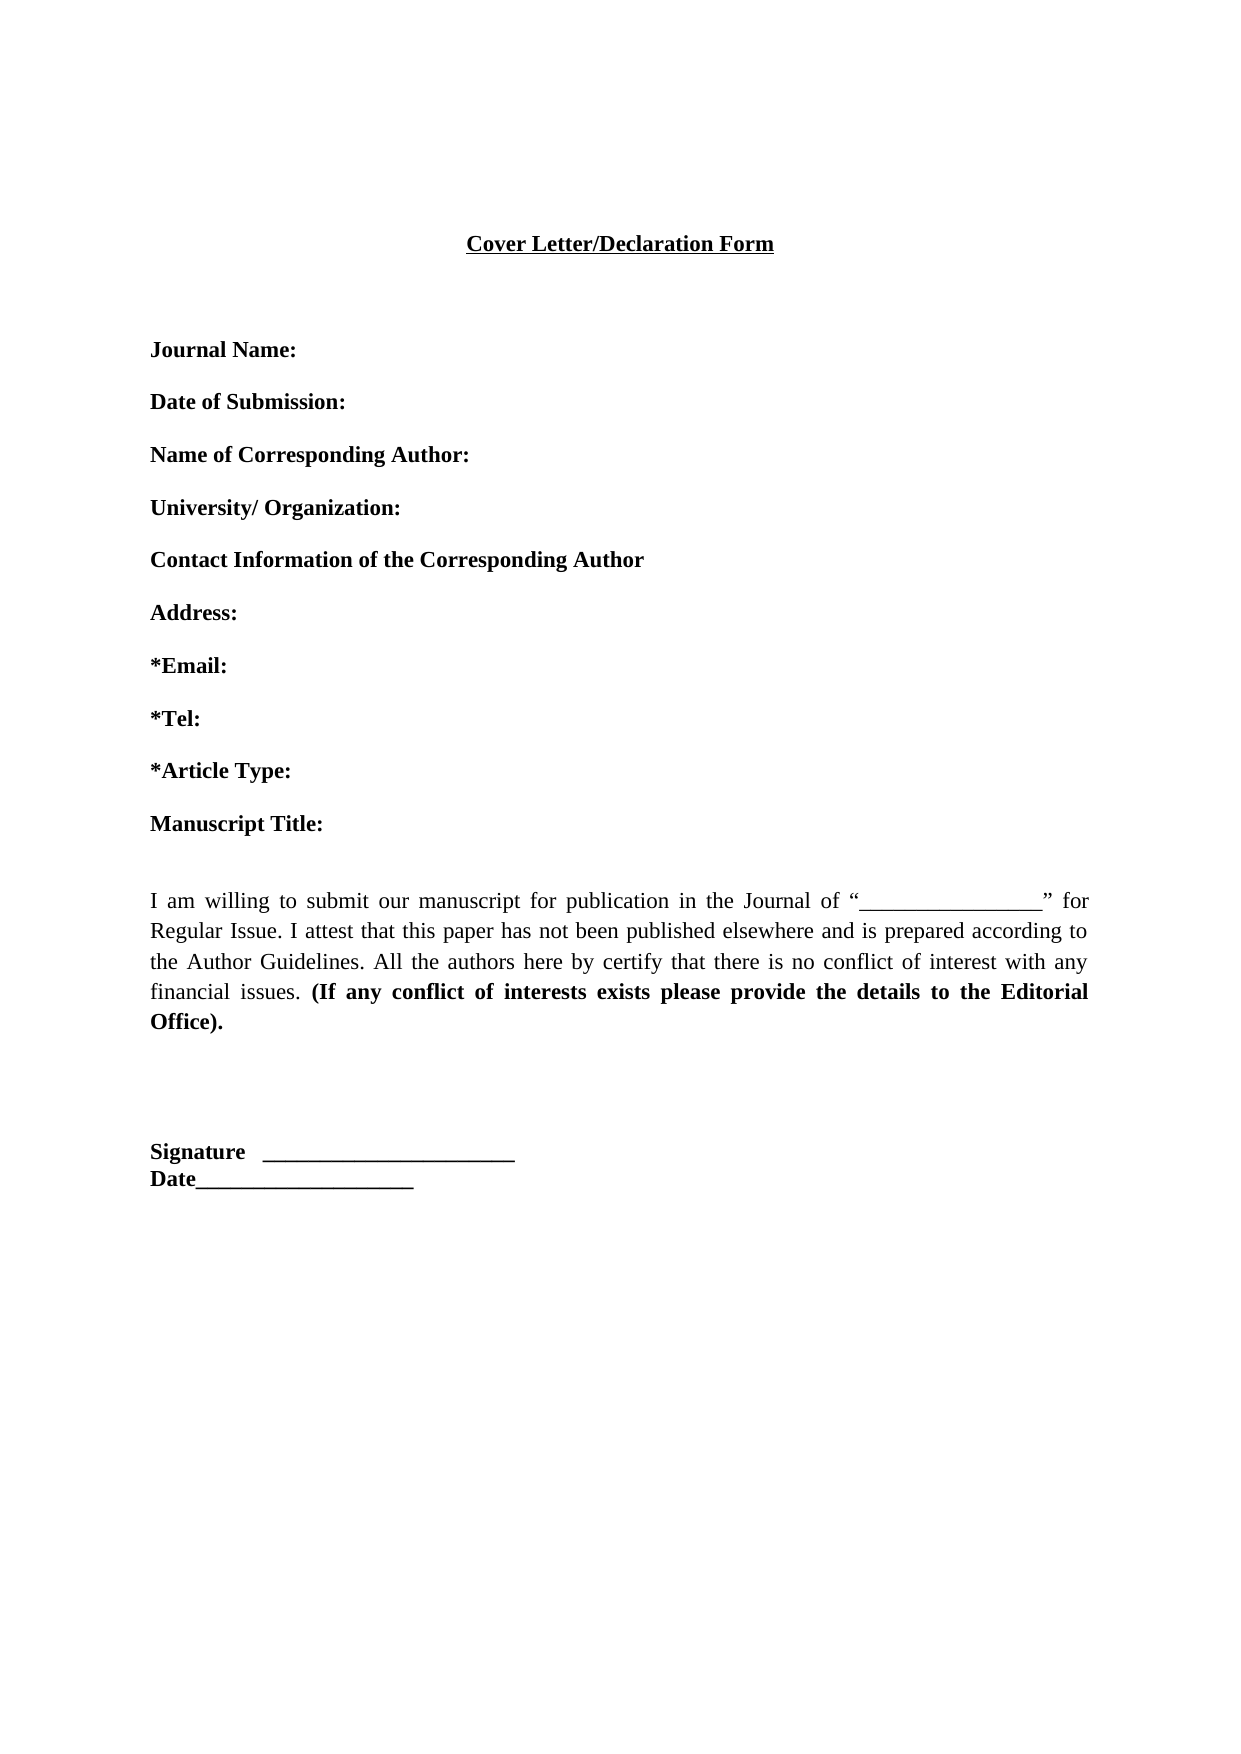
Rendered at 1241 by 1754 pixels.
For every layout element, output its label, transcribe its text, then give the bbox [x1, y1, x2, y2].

text Cover Letter/Declaration Form [150, 230, 1090, 257]
text *Email: [150, 652, 1090, 678]
text Address: [150, 599, 1090, 626]
text Name of Corresponding Author: [150, 441, 1090, 467]
text University/ Organization: [150, 494, 1090, 520]
text Manuscript Title: [150, 810, 1090, 836]
text Journal Name: [150, 336, 1090, 362]
text *Tel: [150, 704, 1090, 731]
text Contact Information of the Corresponding Author [150, 546, 1090, 573]
text Signature ______________________ Date___________________ [150, 1138, 1090, 1191]
text I am willing to submit our manuscript for publication in the Journal of “________________” for Regular Issue. I attest that this paper has not been published elsewhere and is prepared according to the Author Guidelines. All the authors here by certify that there is no conflict of interest with any financial issues. (If any conflict of interests exists please provide the details to the Editorial Office). [150, 887, 1090, 1034]
text Date of Submission: [150, 388, 1090, 415]
text *Article Type: [150, 757, 1090, 784]
